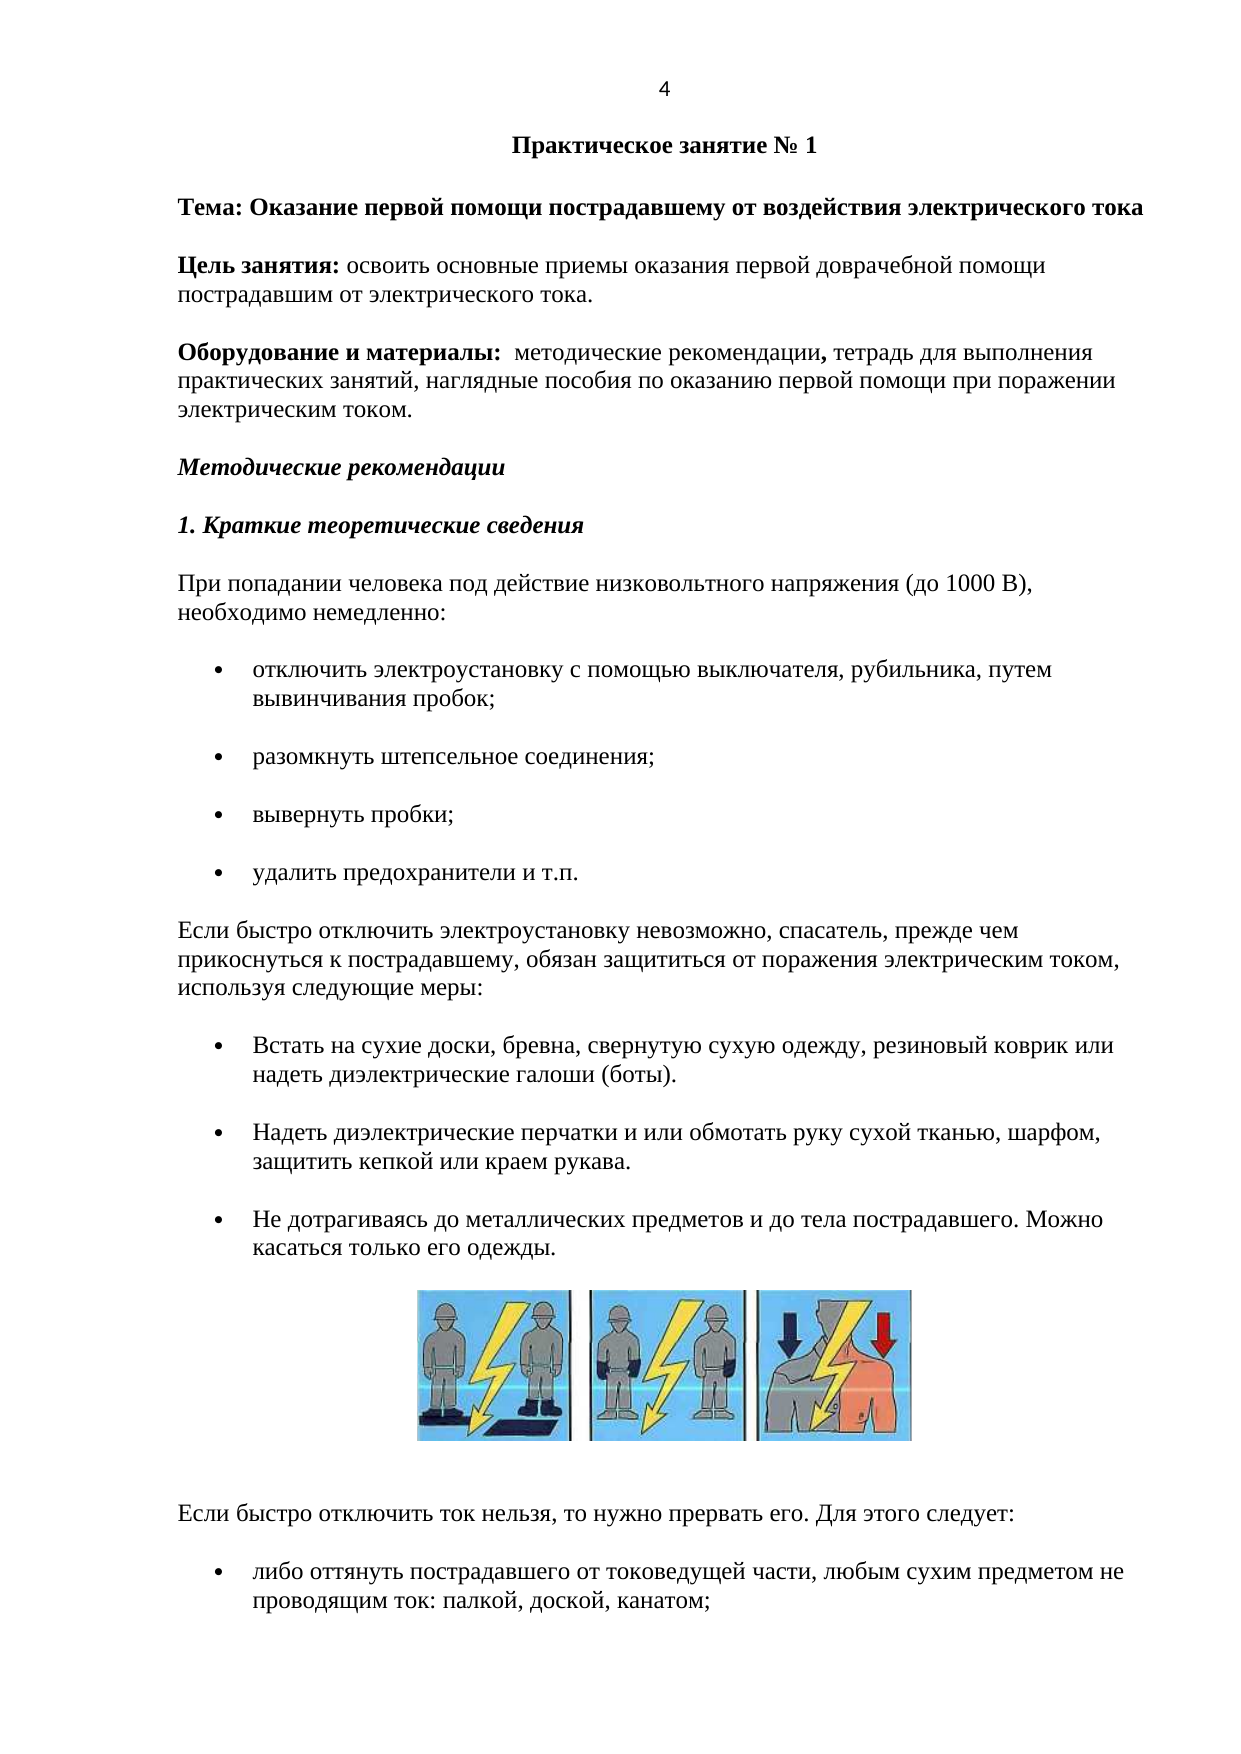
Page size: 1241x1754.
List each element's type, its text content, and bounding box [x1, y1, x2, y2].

text Если быстро отключить электроустановку невозможно, спасатель, прежде чем прикоснуться к пострадавшему, обязан защититься от поражения электрическим током, используя следующие меры: [177, 915, 1152, 1001]
text 1. Краткие теоретические сведения [177, 510, 1152, 539]
list разомкнуть штепсельное соединения; [215, 741, 1152, 770]
list Надеть диэлектрические перчатки и или обмотать руку сухой тканью, шарфом, защитить кепкой или краем рукава. [215, 1117, 1152, 1174]
list Встать на сухие доски, бревна, свернутую сухую одежду, резиновый коврик или надеть диэлектрические галоши (боты). [215, 1030, 1152, 1088]
list Не дотрагиваясь до металлических предметов и до тела пострадавшего. Можно касаться только его одежды. [215, 1204, 1152, 1261]
text При попадании человека под действие низковольтного напряжения (до 1000 В), необходимо немедленно: [177, 568, 1152, 625]
list отключить электроустановку с помощью выключателя, рубильника, путем вывинчивания пробок; [215, 654, 1152, 712]
list удалить предохранители и т.п. [215, 857, 1152, 886]
picture [417, 1290, 912, 1441]
text Цель занятия: освоить основные приемы оказания первой доврачебной помощи пострадавшим от электрического тока. [177, 250, 1152, 307]
text Методические рекомендации [177, 452, 1152, 481]
text Практическое занятие № 1 [177, 130, 1152, 158]
text Тема: Оказание первой помощи пострадавшему от воздействия электрического тока [177, 192, 1152, 221]
list либо оттянуть пострадавшего от токоведущей части, любым сухим предметом не проводящим ток: палкой, доской, канатом; [215, 1556, 1152, 1614]
text Если быстро отключить ток нельзя, то нужно прервать его. Для этого следует: [177, 1469, 1152, 1527]
list вывернуть пробки; [215, 799, 1152, 828]
text Оборудование и материалы: методические рекомендации, тетрадь для выполнения практических занятий, наглядные пособия по оказанию первой помощи при поражении электрическим током. [177, 337, 1152, 423]
